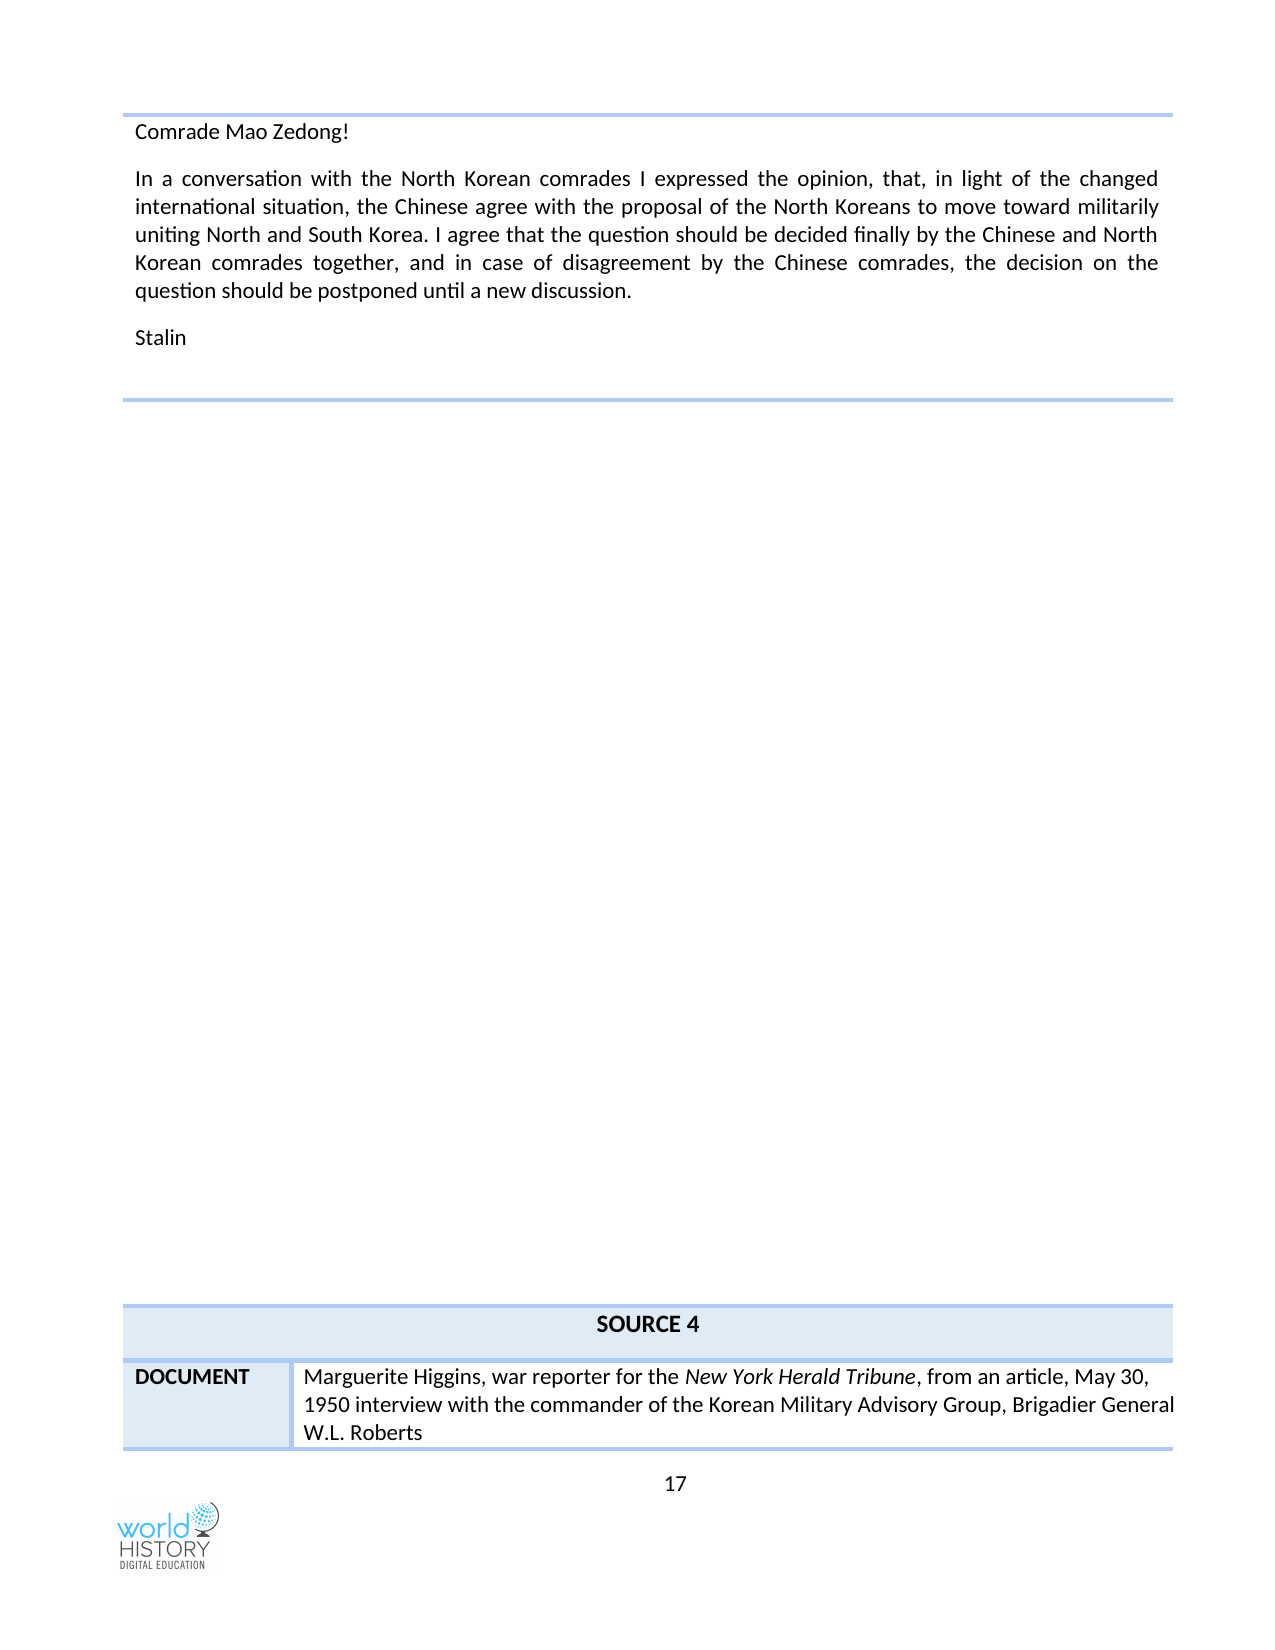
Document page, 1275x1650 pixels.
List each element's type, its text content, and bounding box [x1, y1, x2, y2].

picture [112, 1497, 223, 1575]
